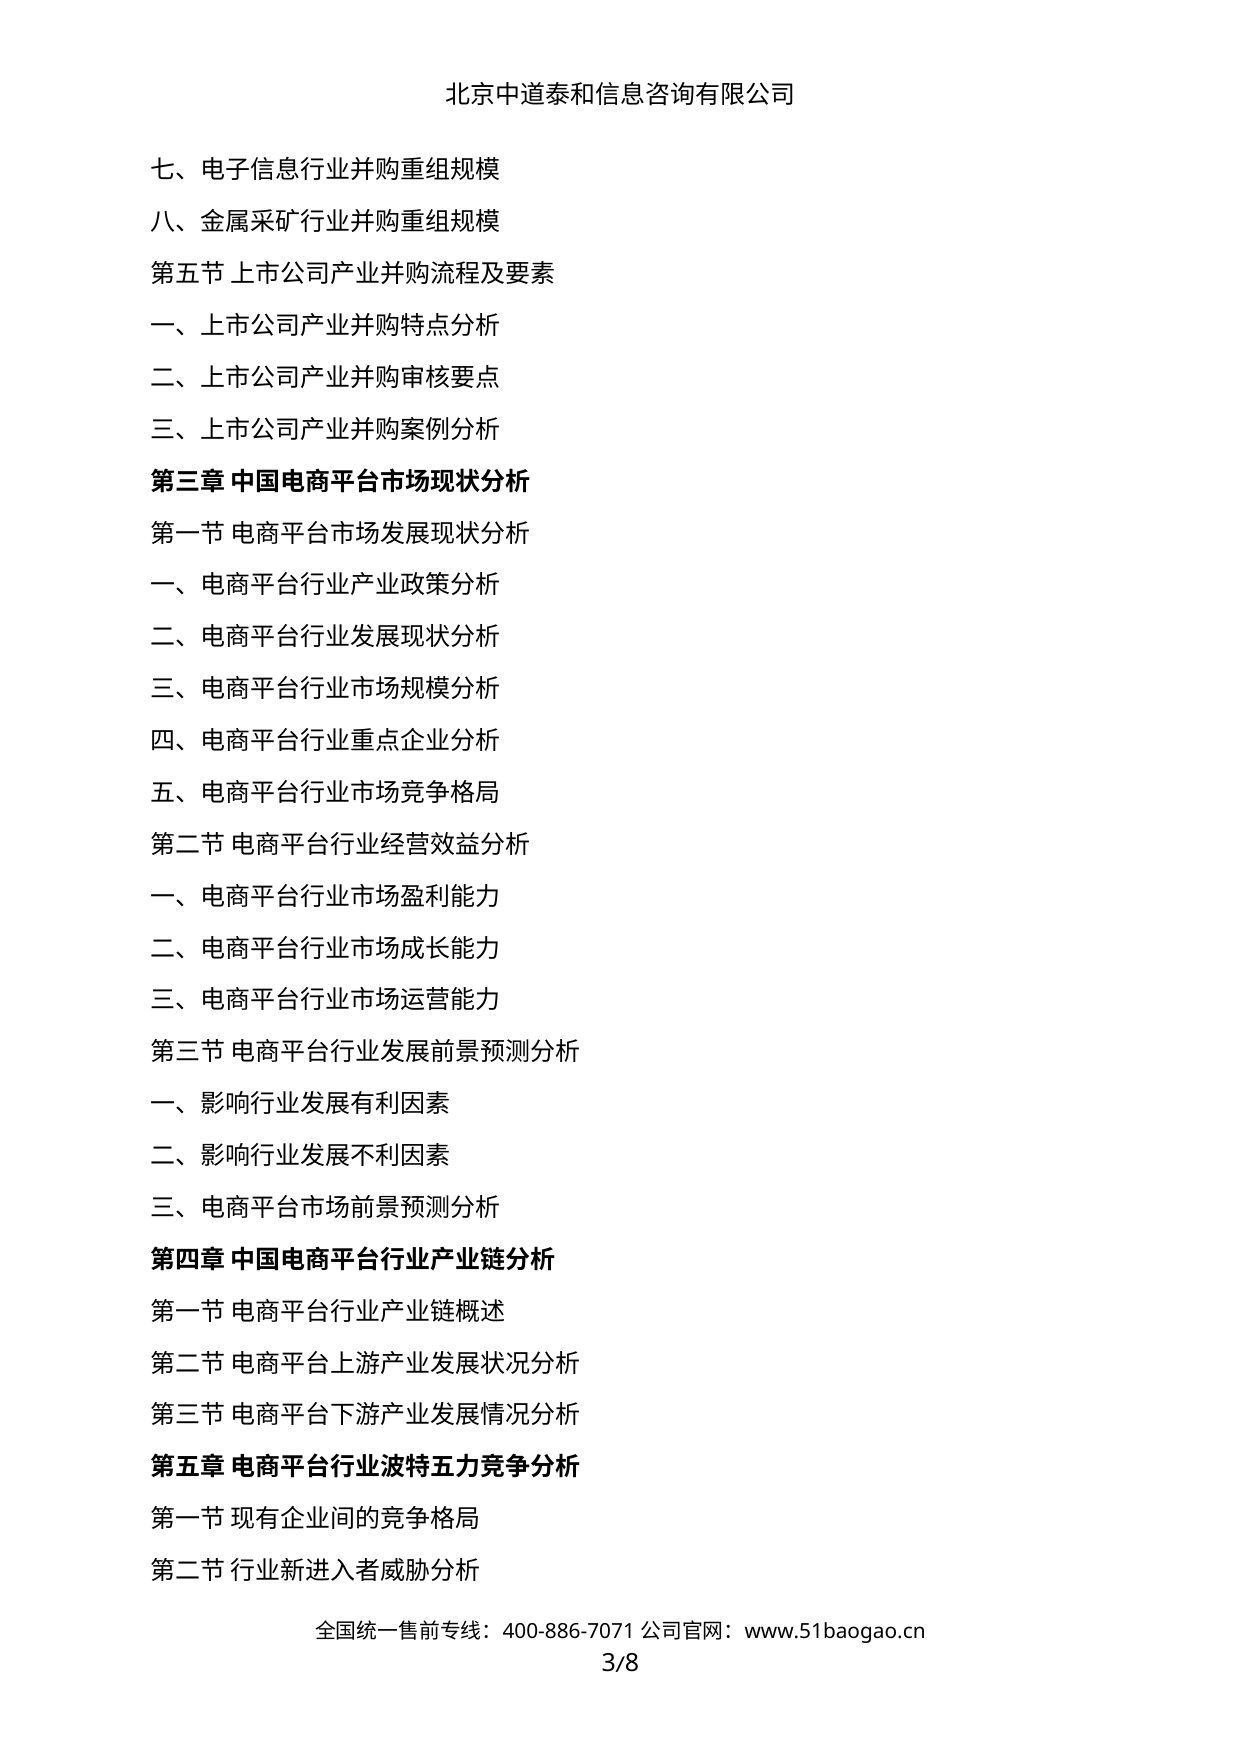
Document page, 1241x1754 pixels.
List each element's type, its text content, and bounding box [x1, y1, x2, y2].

text 第二节 行业新进入者威胁分析 [150, 1551, 1090, 1587]
text 一、电商平台行业产业政策分析 [150, 565, 1090, 601]
text 二、上市公司产业并购审核要点 [150, 357, 1090, 394]
text 二、电商平台行业市场成长能力 [150, 928, 1090, 964]
text 第五章 电商平台行业波特五力竞争分析 [150, 1447, 1090, 1483]
text 第一节 电商平台行业产业链概述 [150, 1291, 1090, 1327]
text 一、上市公司产业并购特点分析 [150, 306, 1090, 342]
text 三、上市公司产业并购案例分析 [150, 409, 1090, 446]
text 三、电商平台市场前景预测分析 [150, 1187, 1090, 1224]
text 二、电商平台行业发展现状分析 [150, 617, 1090, 653]
text 第三节 电商平台行业发展前景预测分析 [150, 1032, 1090, 1068]
text 三、电商平台行业市场运营能力 [150, 980, 1090, 1016]
text 第三章 中国电商平台市场现状分析 [150, 461, 1090, 497]
text 三、电商平台行业市场规模分析 [150, 669, 1090, 705]
text 第五节 上市公司产业并购流程及要素 [150, 254, 1090, 290]
text 八、金属采矿行业并购重组规模 [150, 202, 1090, 238]
text 一、影响行业发展有利因素 [150, 1084, 1090, 1120]
text 四、电商平台行业重点企业分析 [150, 721, 1090, 757]
text 五、电商平台行业市场竞争格局 [150, 772, 1090, 809]
text 第三节 电商平台下游产业发展情况分析 [150, 1395, 1090, 1431]
text 第一节 现有企业间的竞争格局 [150, 1499, 1090, 1535]
text 二、影响行业发展不利因素 [150, 1136, 1090, 1172]
text 七、电子信息行业并购重组规模 [150, 150, 1090, 186]
text 第二节 电商平台行业经营效益分析 [150, 824, 1090, 861]
text 第四章 中国电商平台行业产业链分析 [150, 1239, 1090, 1276]
text 第二节 电商平台上游产业发展状况分析 [150, 1343, 1090, 1379]
text 一、电商平台行业市场盈利能力 [150, 876, 1090, 912]
text 第一节 电商平台市场发展现状分析 [150, 513, 1090, 549]
